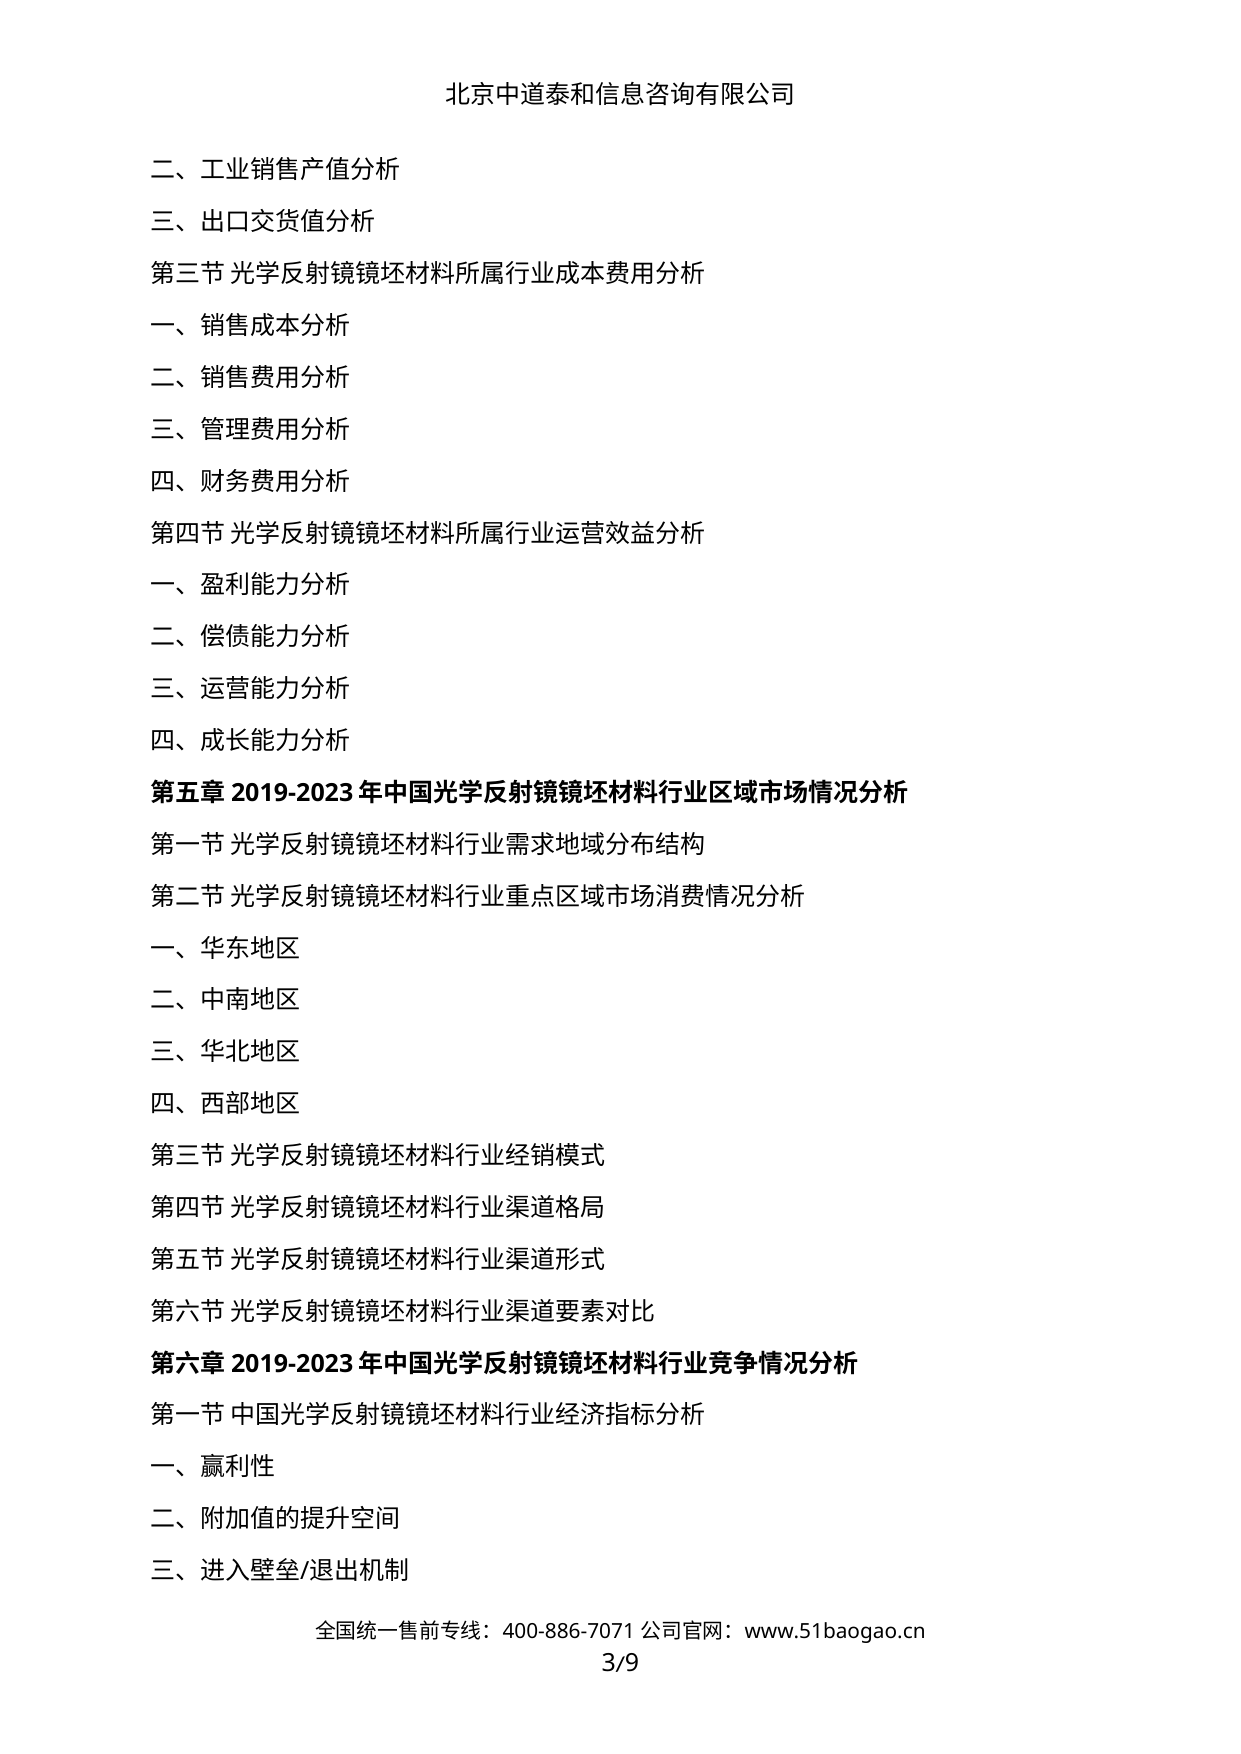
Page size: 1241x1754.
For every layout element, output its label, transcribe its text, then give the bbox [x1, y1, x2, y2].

text 一、盈利能力分析 [150, 565, 1090, 601]
text 二、中南地区 [150, 980, 1090, 1016]
text 第一节 光学反射镜镜坯材料行业需求地域分布结构 [150, 824, 1090, 861]
text 二、附加值的提升空间 [150, 1499, 1090, 1535]
text 一、销售成本分析 [150, 306, 1090, 342]
text 三、管理费用分析 [150, 409, 1090, 446]
text 第一节 中国光学反射镜镜坯材料行业经济指标分析 [150, 1395, 1090, 1431]
text 一、赢利性 [150, 1447, 1090, 1483]
text 三、出口交货值分析 [150, 202, 1090, 238]
text 第六节 光学反射镜镜坯材料行业渠道要素对比 [150, 1291, 1090, 1327]
text 第四节 光学反射镜镜坯材料行业渠道格局 [150, 1187, 1090, 1224]
text 二、偿债能力分析 [150, 617, 1090, 653]
text 第六章 2019-2023年中国光学反射镜镜坯材料行业竞争情况分析 [150, 1343, 1090, 1379]
text 三、华北地区 [150, 1032, 1090, 1068]
text 第三节 光学反射镜镜坯材料行业经销模式 [150, 1136, 1090, 1172]
text 第五节 光学反射镜镜坯材料行业渠道形式 [150, 1239, 1090, 1276]
text 二、工业销售产值分析 [150, 150, 1090, 186]
text 第四节 光学反射镜镜坯材料所属行业运营效益分析 [150, 513, 1090, 549]
text 一、华东地区 [150, 928, 1090, 964]
text 三、进入壁垒/退出机制 [150, 1551, 1090, 1587]
text 四、财务费用分析 [150, 461, 1090, 497]
text 第二节 光学反射镜镜坯材料行业重点区域市场消费情况分析 [150, 876, 1090, 912]
text 二、销售费用分析 [150, 357, 1090, 394]
text 四、成长能力分析 [150, 721, 1090, 757]
text 四、西部地区 [150, 1084, 1090, 1120]
text 第五章 2019-2023年中国光学反射镜镜坯材料行业区域市场情况分析 [150, 772, 1090, 809]
text 第三节 光学反射镜镜坯材料所属行业成本费用分析 [150, 254, 1090, 290]
text 三、运营能力分析 [150, 669, 1090, 705]
